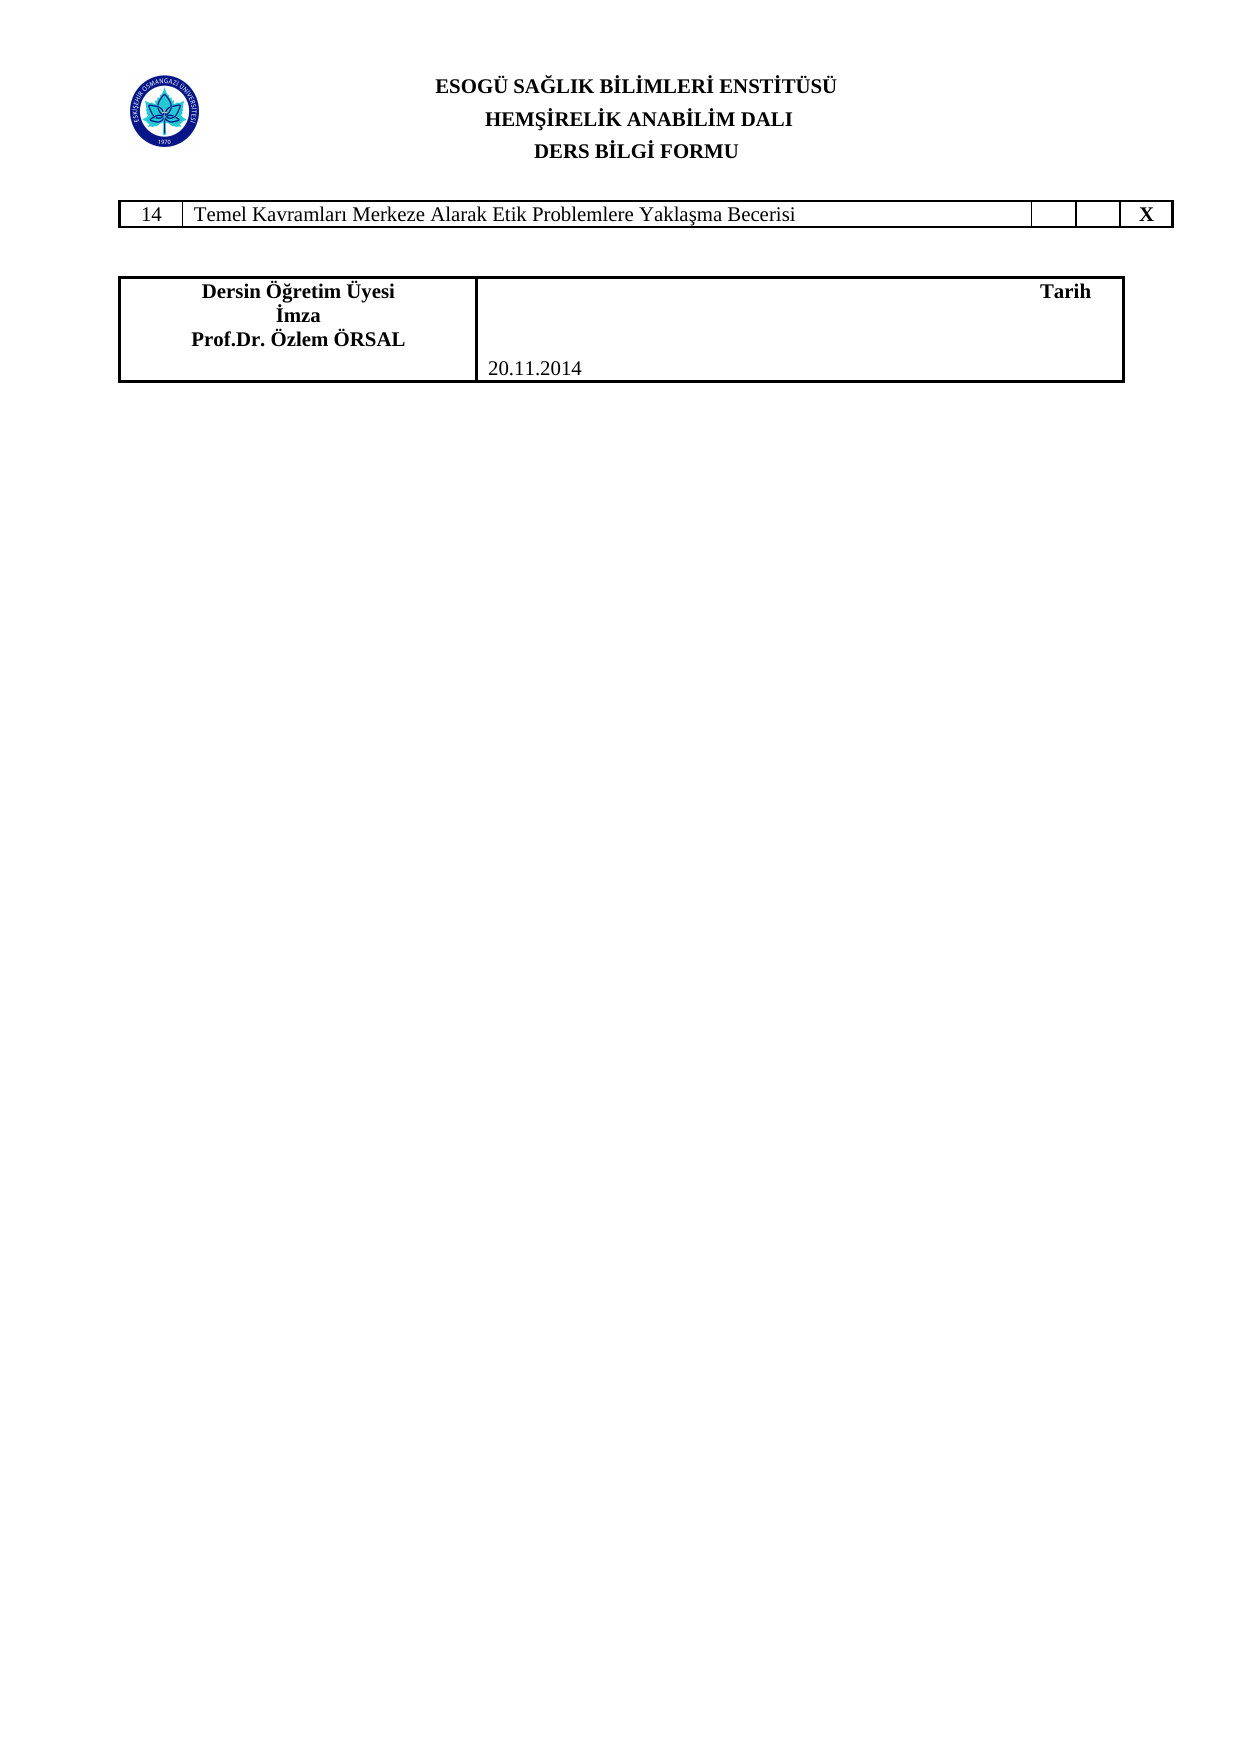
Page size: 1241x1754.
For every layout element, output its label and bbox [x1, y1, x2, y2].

picture [129, 73, 200, 149]
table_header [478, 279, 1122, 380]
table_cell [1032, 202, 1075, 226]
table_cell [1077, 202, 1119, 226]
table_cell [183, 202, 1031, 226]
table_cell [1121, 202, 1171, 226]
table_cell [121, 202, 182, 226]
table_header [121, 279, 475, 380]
